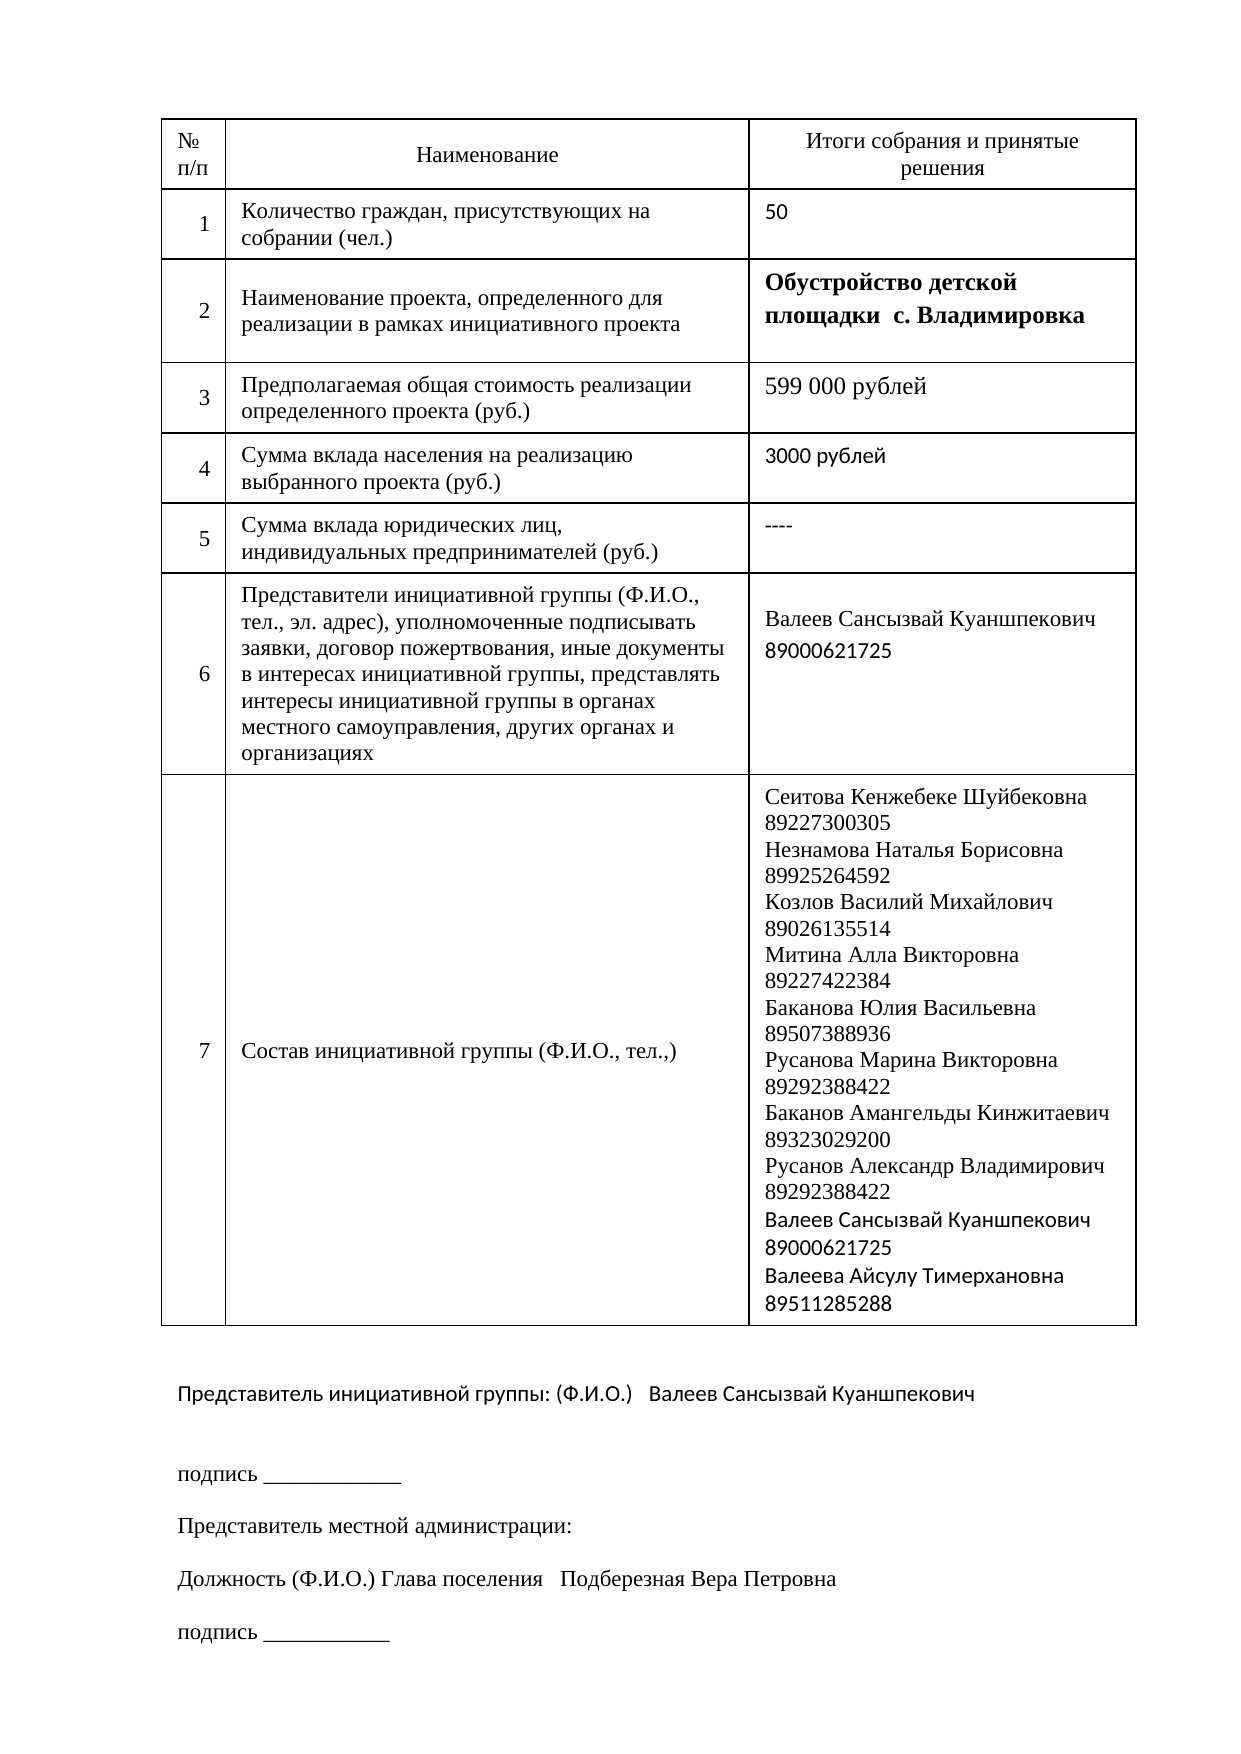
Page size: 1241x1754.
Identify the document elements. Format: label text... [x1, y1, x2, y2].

text Представитель инициативной группы: (Ф.И.О.) Валеев Сансызвай Куаншпекович [177, 1379, 1152, 1407]
table_cell 4 [162, 434, 225, 502]
text подпись ____________ [177, 1459, 1152, 1486]
table_cell Сумма вклада населения на реализацию выбранного проекта (руб.) [226, 434, 748, 502]
table_header Итоги собрания и принятые решения [750, 120, 1135, 188]
table_cell Сумма вклада юридических лиц, индивидуальных предпринимателей (руб.) [226, 504, 748, 572]
table_cell 6 [162, 574, 225, 774]
table_cell Состав инициативной группы (Ф.И.О., тел.,) [226, 775, 748, 1324]
table_cell Представители инициативной группы (Ф.И.О., тел., эл. адрес), уполномоченные подписывать заявки, договор пожертвования, иные документы в интересах инициативной группы, представлять интересы инициативной группы в органах местного самоуправления, других органах и организациях [226, 574, 748, 774]
table_cell Предполагаемая общая стоимость реализации определенного проекта (руб.) [226, 363, 748, 432]
table_cell 3 [162, 363, 225, 432]
table_header № п/п [162, 120, 225, 188]
text подпись ___________ [177, 1618, 1152, 1644]
table_cell Валеев Сансызвай Куаншпекович 89000621725 [750, 574, 1135, 774]
table_cell 7 [162, 775, 225, 1324]
table_cell Наименование проекта, определенного для реализации в рамках инициативного проекта [226, 260, 748, 362]
table_cell 1 [162, 190, 225, 258]
table_cell 2 [162, 260, 225, 362]
table_cell Количество граждан, присутствующих на собрании (чел.) [226, 190, 748, 258]
table_cell 599 000 рублей [750, 363, 1135, 432]
text Представитель местной администрации: [177, 1512, 1152, 1539]
table_cell ---- [750, 504, 1135, 572]
table_cell 3000 рублей [750, 434, 1135, 502]
table_cell 5 [162, 504, 225, 572]
table_cell 50 [750, 190, 1135, 258]
text Должность (Ф.И.О.) Глава поселения Подберезная Вера Петровна [177, 1565, 1152, 1591]
table_cell Обустройство детской площадки с. Владимировка [750, 260, 1135, 362]
table_cell Сеитова Кенжебеке Шуйбековна 89227300305 Незнамова Наталья Борисовна 89925264592 Козлов Василий Михайлович 89026135514 Митина Алла Викторовна 89227422384 Баканова Юлия Васильевна 89507388936 Русанова Марина Викторовна 89292388422 Баканов Амангельды Кинжитаевич 89323029200 Русанов Александр Владимирович 89292388422 Валеев Сансызвай Куаншпекович 89000621725 Валеева Айсулу Тимерхановна 89511285288 [750, 775, 1135, 1324]
table_header Наименование [226, 120, 748, 188]
